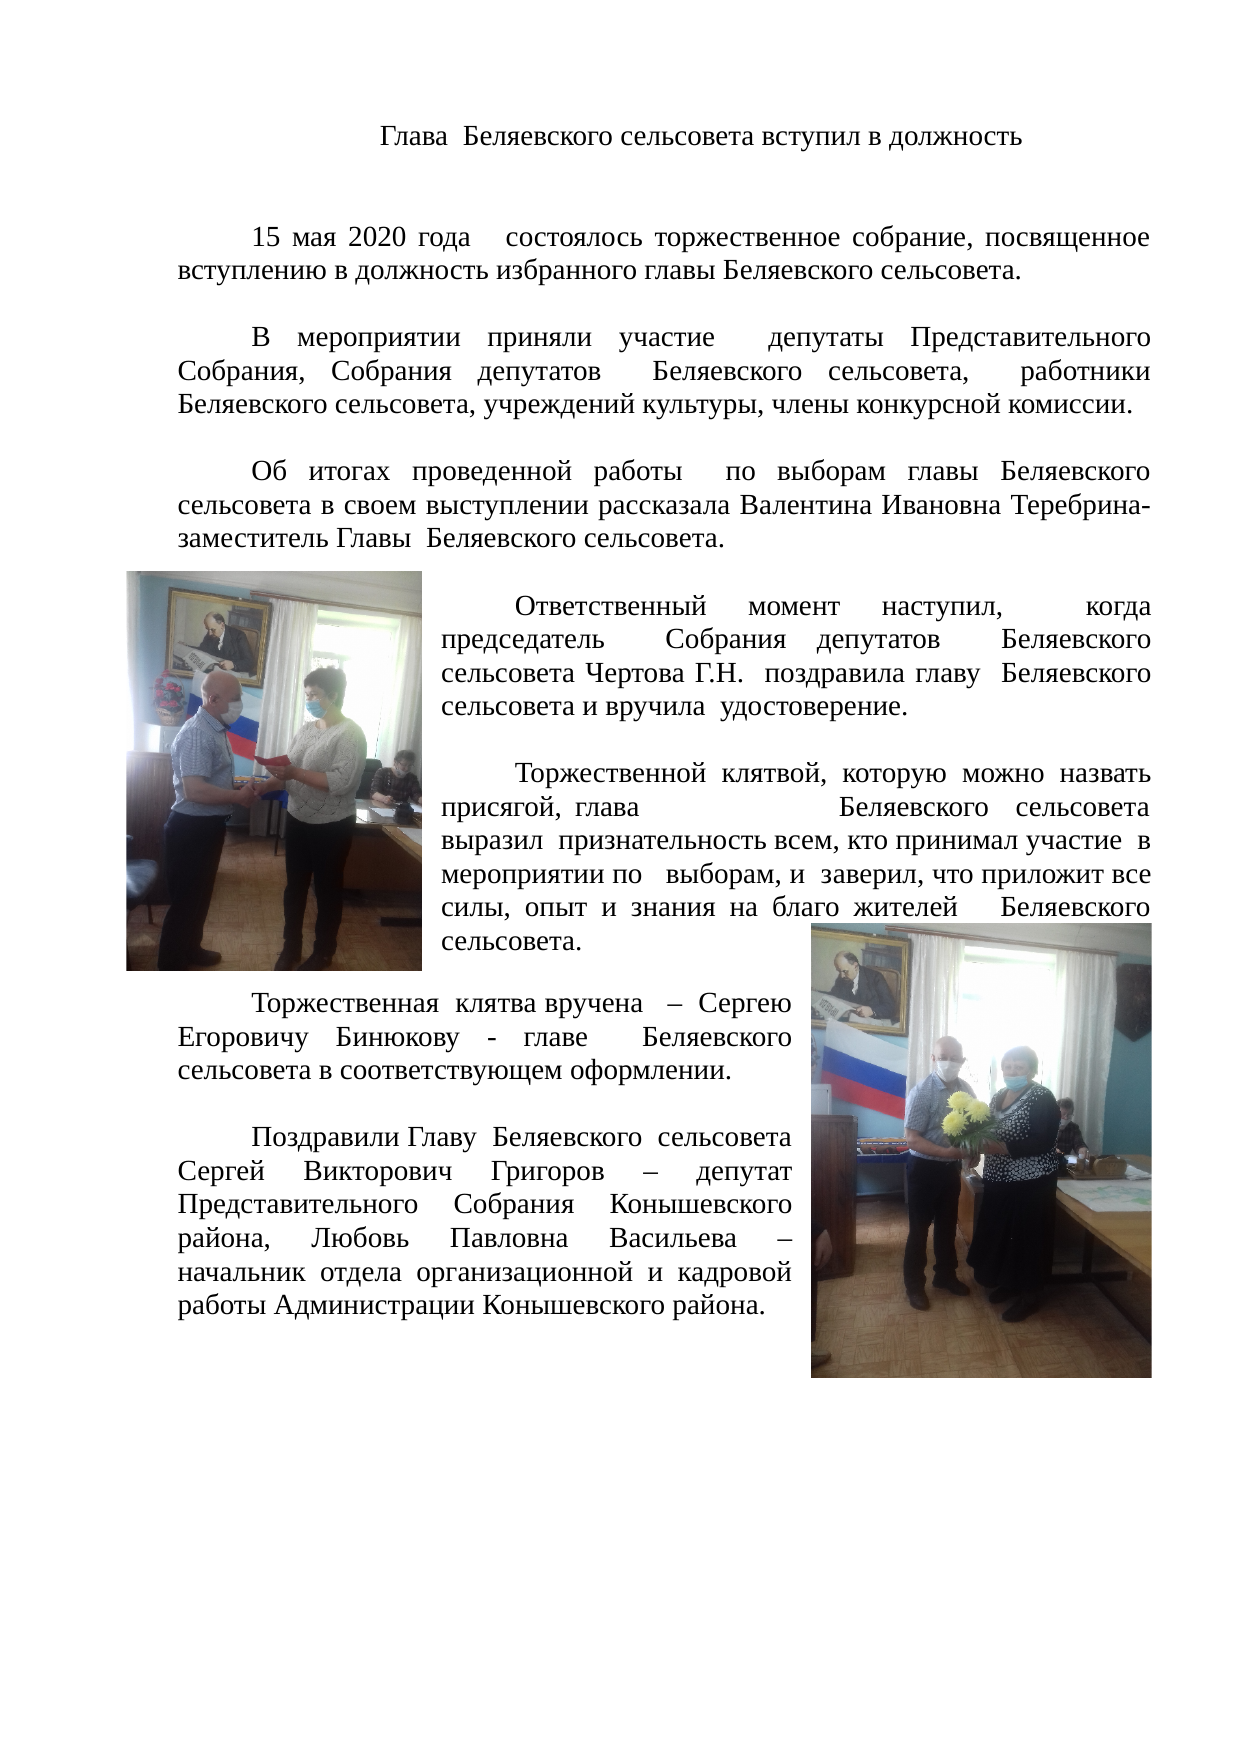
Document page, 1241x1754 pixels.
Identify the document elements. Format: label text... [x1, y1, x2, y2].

text Глава Беляевского сельсовета вступил в должность [177, 118, 1152, 152]
text Торжественная клятва вручена – Сергею Егоровичу Бинюкову - главе Беляевского сельсовета в соответствующем оформлении. [177, 985, 811, 1086]
text Поздравили Главу Беляевского сельсовета Сергей Викторович Григоров – депутат Представительного Собрания Конышевского района, Любовь Павловна Васильева – начальник отдела организационной и кадровой работы Администрации Конышевского района. [177, 1119, 811, 1321]
text 15 мая 2020 года состоялось торжественное собрание, посвященное вступлению в должность избранного главы Беляевского сельсовета. [177, 219, 1152, 286]
picture [811, 923, 1152, 1378]
text Об итогах проведенной работы по выборам главы Беляевского сельсовета в своем выступлении рассказала Валентина Ивановна Теребрина- заместитель Главы Беляевского сельсовета. [177, 453, 1152, 554]
text Ответственный момент наступил, когда председатель Собрания депутатов Беляевского сельсовета Чертова Г.Н. поздравила главу Беляевского сельсовета и вручила удостоверение. [422, 588, 1152, 722]
picture [125, 571, 422, 969]
text В мероприятии приняли участие депутаты Представительного Собрания, Собрания депутатов Беляевского сельсовета, работники Беляевского сельсовета, учреждений культуры, члены конкурсной комиссии. [177, 319, 1152, 420]
text Торжественной клятвой, которую можно назвать присягой, глава Беляевского сельсовета выразил признательность всем, кто принимал участие в мероприятии по выборам, и заверил, что приложит все силы, опыт и знания на благо жителей Беляевского сельсовета. [422, 755, 1152, 957]
